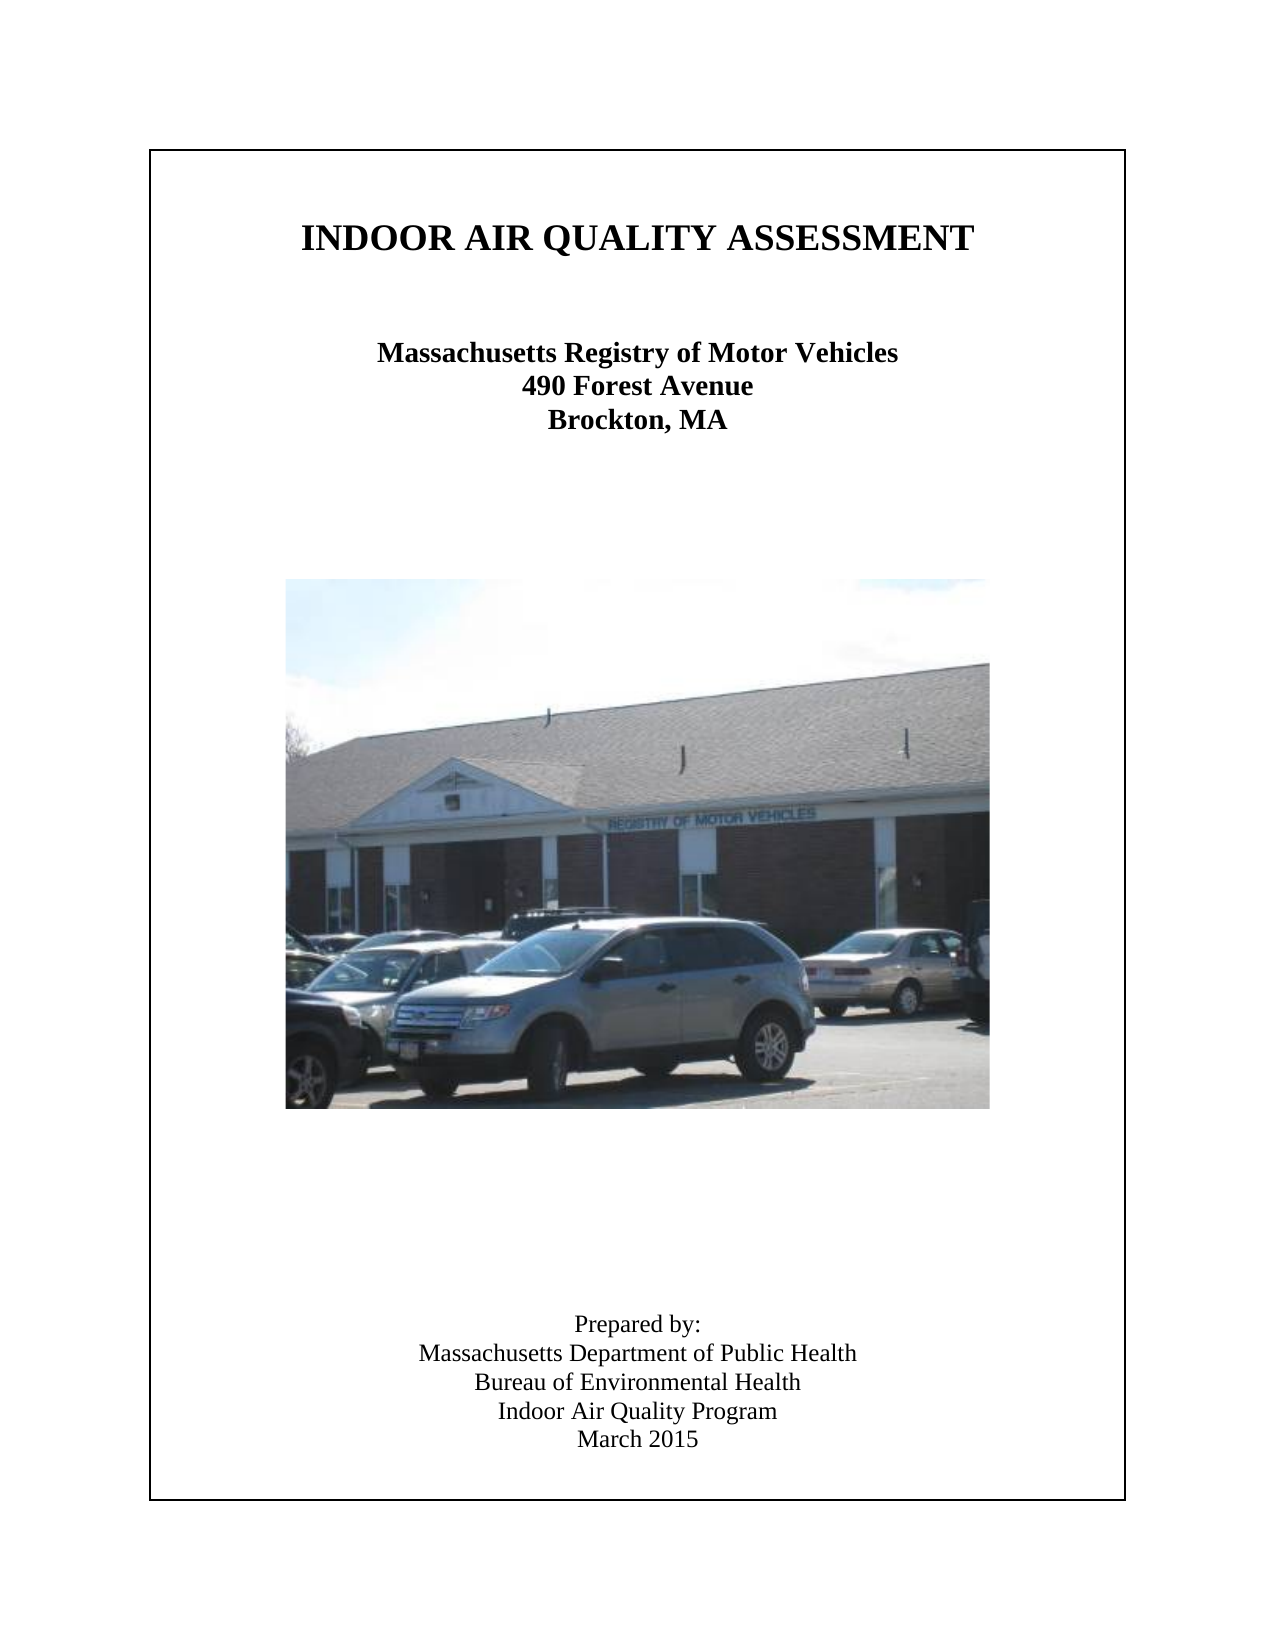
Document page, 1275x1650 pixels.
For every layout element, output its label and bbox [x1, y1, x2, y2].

picture [285, 579, 990, 1109]
